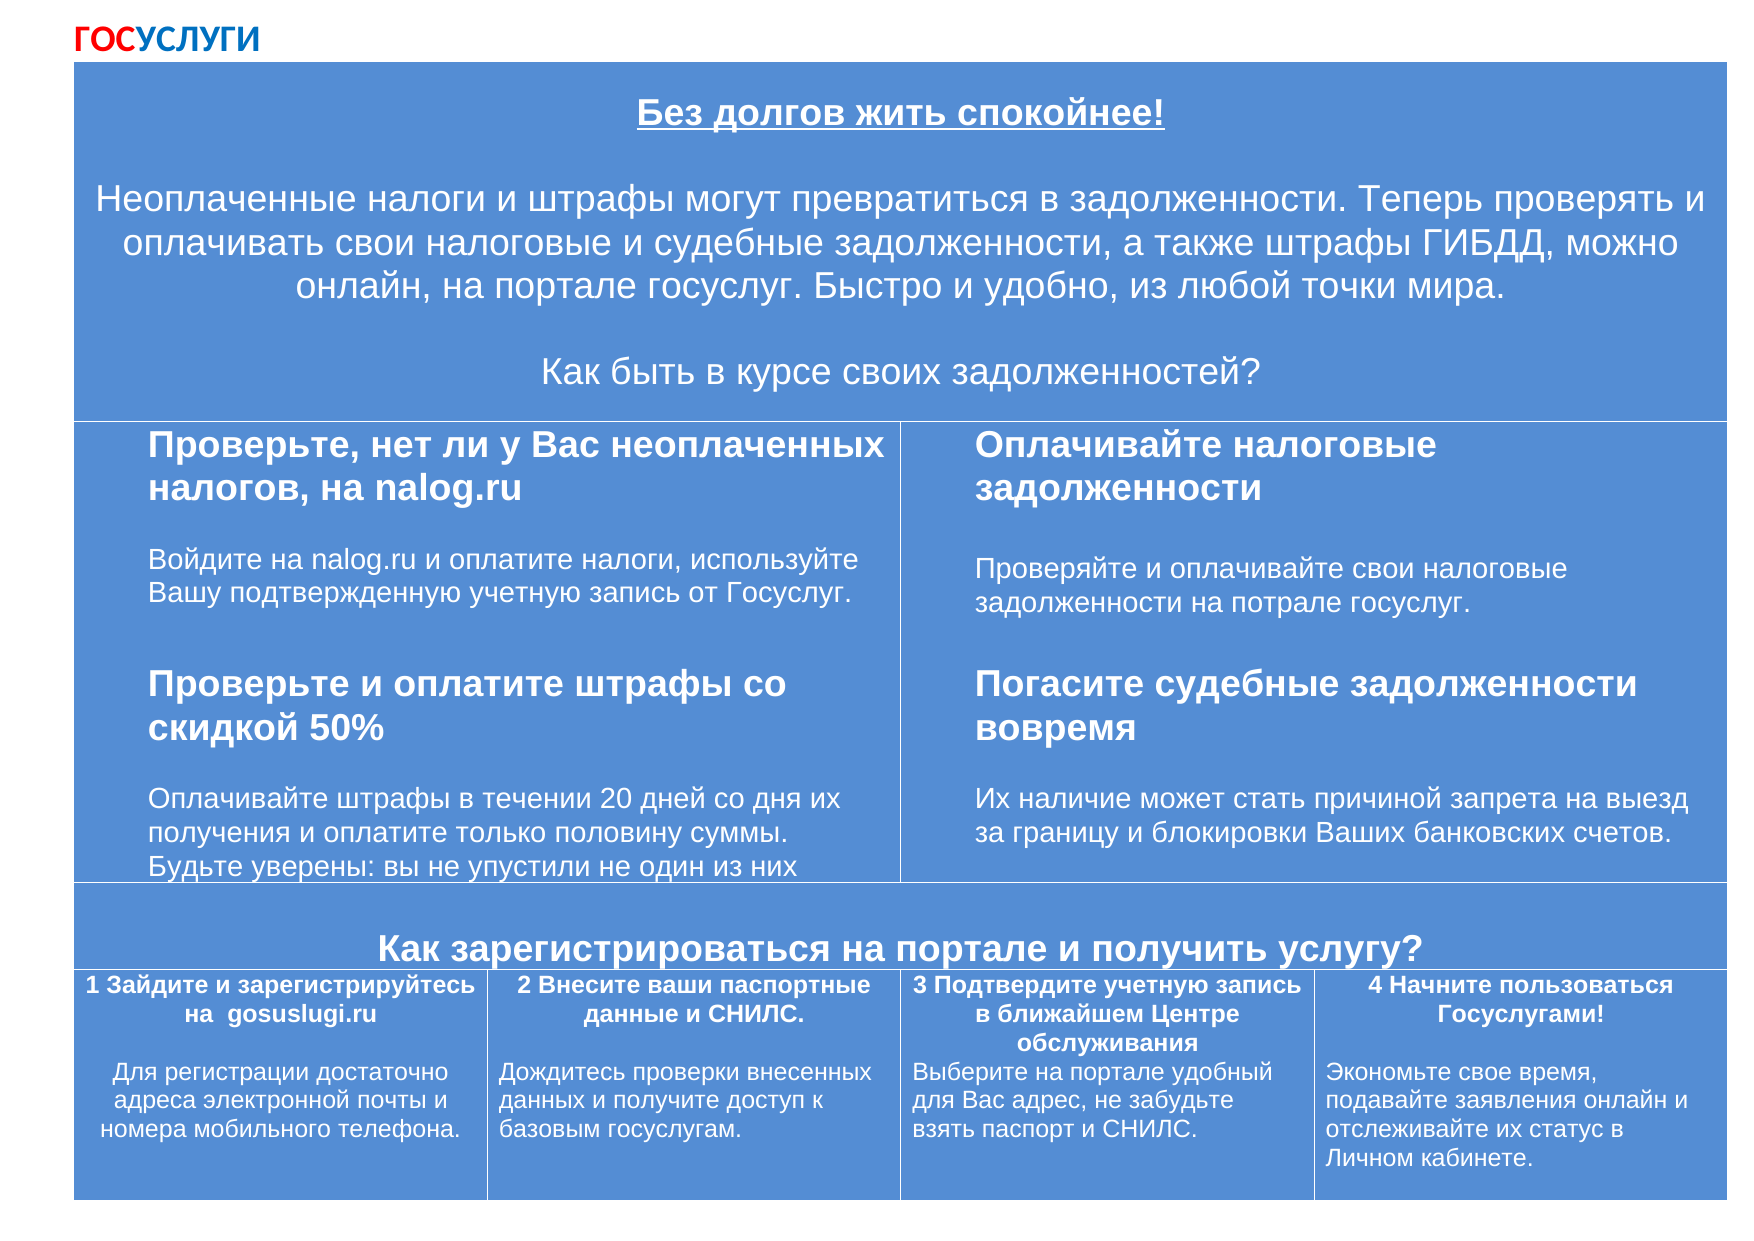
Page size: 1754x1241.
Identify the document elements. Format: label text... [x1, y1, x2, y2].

table_cell 2 Внесите ваши паспортные данные и СНИЛС. Дождитесь проверки внесенных данных и получите доступ к базовым госуслугам. [488, 970, 900, 1200]
table_cell Проверьте, нет ли у Вас неоплаченных налогов, на nalog.ru Войдите на nalog.ru и оплатите налоги, используйте Вашу подтвержденную учетную запись от Госуслуг. [74, 422, 900, 662]
table_cell 1 Зайдите и зарегистрируйтесь на gosuslugi.ru Для регистрации достаточно адреса электронной почты и номера мобильного телефона. [74, 970, 487, 1200]
table_cell 4 Начните пользоваться Госуслугами! Экономьте свое время, подавайте заявления онлайн и отслеживайте их статус в Личном кабинете. [1315, 970, 1727, 1200]
table_cell Как зарегистрироваться на портале и получить услугу? [74, 883, 1727, 969]
table_cell Проверьте и оплатите штрафы со скидкой 50% Оплачивайте штрафы в течении 20 дней со дня их получения и оплатите только половину суммы. Будьте уверены: вы не упустили не один из них [74, 662, 900, 882]
table_cell 3 Подтвердите учетную запись в ближайшем Центре обслуживания Выберите на портале удобный для Вас адрес, не забудьте взять паспорт и СНИЛС. [901, 970, 1314, 1200]
table_header Без долгов жить спокойнее! Неоплаченные налоги и штрафы могут превратиться в задолженности. Теперь проверять и оплачивать свои налоговые и судебные задолженности, а также штрафы ГИБДД, можно онлайн, на портале госуслуг. Быстро и удобно, из любой точки мира. Как быть в курсе своих задолженностей? [74, 62, 1727, 421]
table_cell Погасите судебные задолженности вовремя Их наличие может стать причиной запрета на выезд за границу и блокировки Ваших банковских счетов. [901, 662, 1727, 882]
table_cell Оплачивайте налоговые задолженности Проверяйте и оплачивайте свои налоговые задолженности на потрале госуслуг. [901, 422, 1727, 662]
text ГОСУСЛУГИ [59, 15, 1724, 61]
